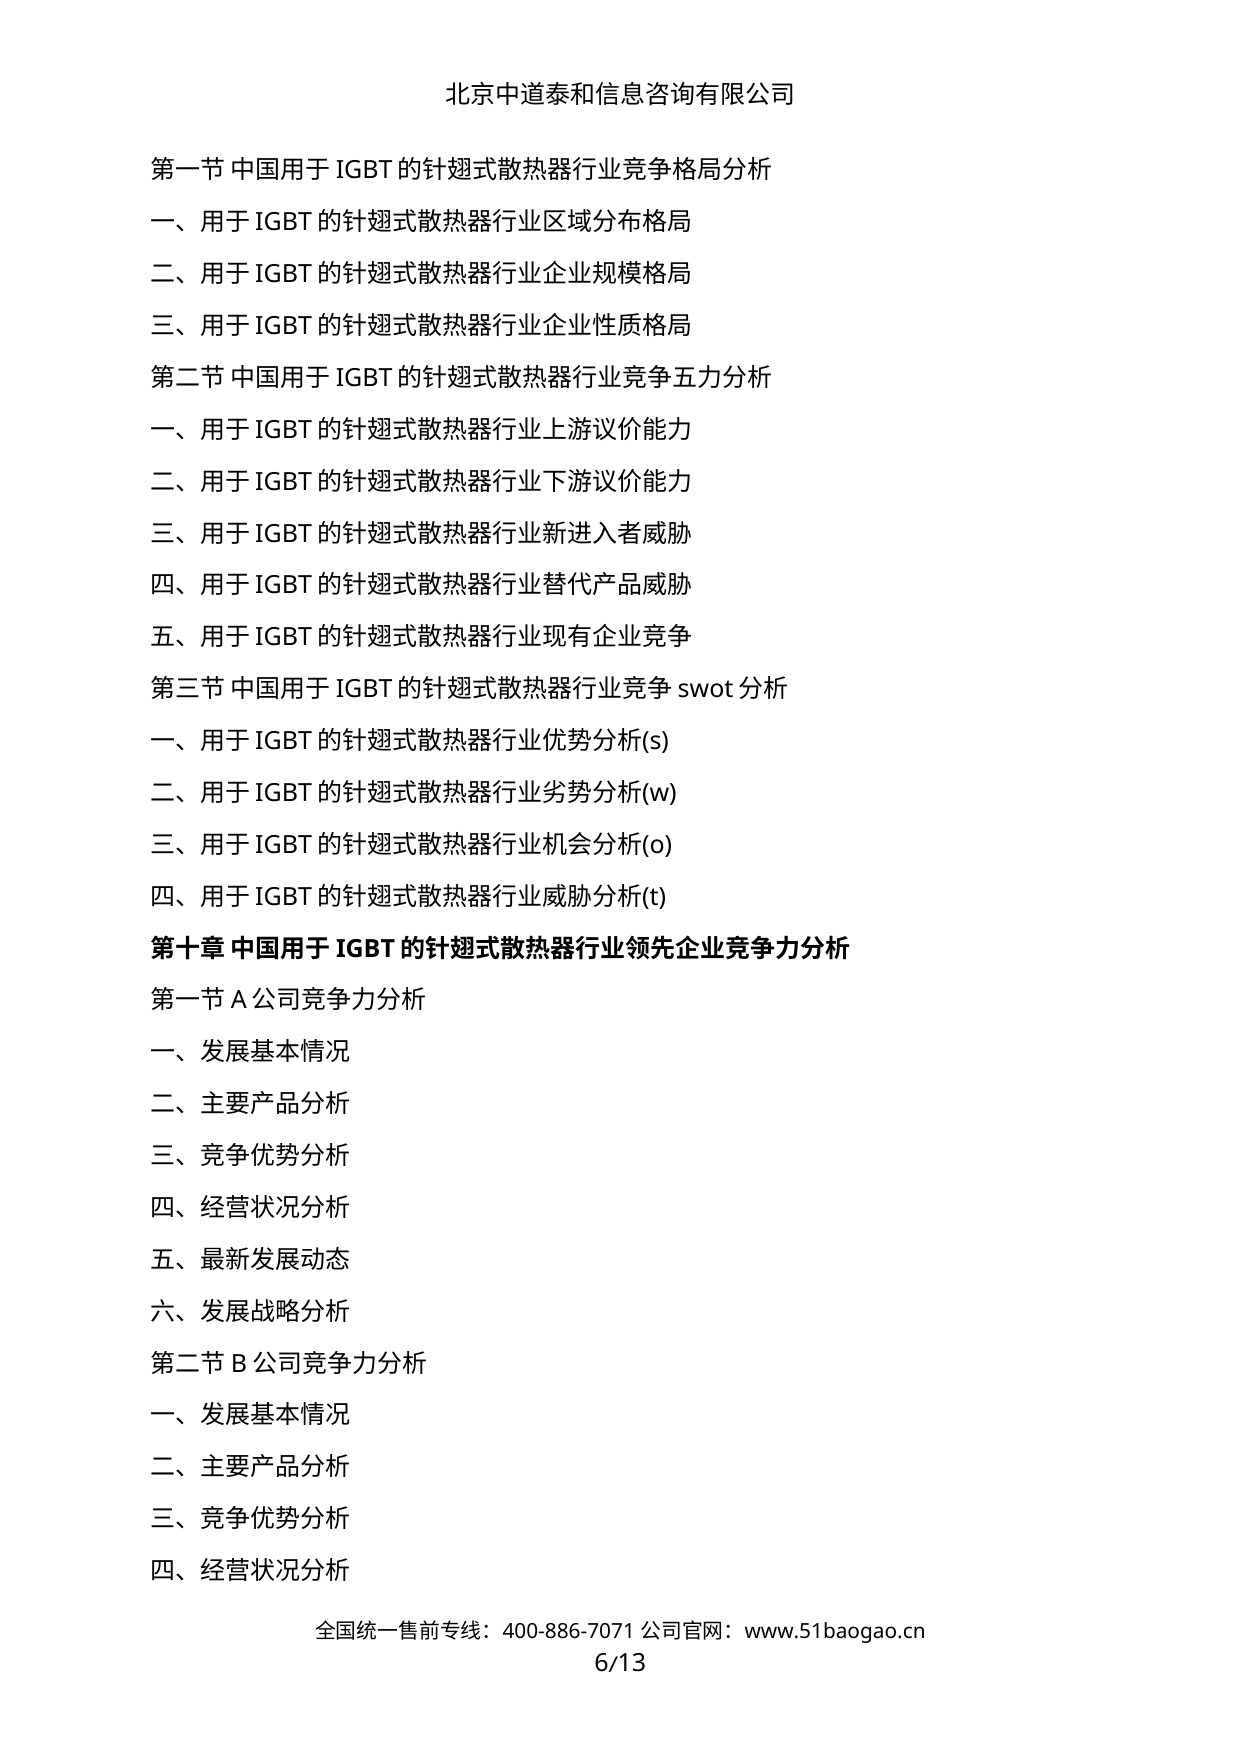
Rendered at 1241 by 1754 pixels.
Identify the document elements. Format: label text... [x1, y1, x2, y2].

text 四、经营状况分析 [150, 1187, 1090, 1224]
text 一、发展基本情况 [150, 1395, 1090, 1431]
text 一、发展基本情况 [150, 1032, 1090, 1068]
text 二、用于IGBT的针翅式散热器行业劣势分析(w) [150, 772, 1090, 809]
text 三、竞争优势分析 [150, 1136, 1090, 1172]
text 三、用于IGBT的针翅式散热器行业新进入者威胁 [150, 513, 1090, 549]
text 一、用于IGBT的针翅式散热器行业区域分布格局 [150, 202, 1090, 238]
text 六、发展战略分析 [150, 1291, 1090, 1327]
text 三、竞争优势分析 [150, 1499, 1090, 1535]
text 第二节 中国用于IGBT的针翅式散热器行业竞争五力分析 [150, 357, 1090, 394]
text 第一节 A公司竞争力分析 [150, 980, 1090, 1016]
text 一、用于IGBT的针翅式散热器行业优势分析(s) [150, 721, 1090, 757]
text 三、用于IGBT的针翅式散热器行业企业性质格局 [150, 306, 1090, 342]
text 第一节 中国用于IGBT的针翅式散热器行业竞争格局分析 [150, 150, 1090, 186]
text 五、用于IGBT的针翅式散热器行业现有企业竞争 [150, 617, 1090, 653]
text 三、用于IGBT的针翅式散热器行业机会分析(o) [150, 824, 1090, 861]
text 二、用于IGBT的针翅式散热器行业企业规模格局 [150, 254, 1090, 290]
text 五、最新发展动态 [150, 1239, 1090, 1276]
text 四、经营状况分析 [150, 1551, 1090, 1587]
text 第三节 中国用于IGBT的针翅式散热器行业竞争swot分析 [150, 669, 1090, 705]
text 二、主要产品分析 [150, 1084, 1090, 1120]
text 第十章 中国用于IGBT的针翅式散热器行业领先企业竞争力分析 [150, 928, 1090, 964]
text 四、用于IGBT的针翅式散热器行业威胁分析(t) [150, 876, 1090, 912]
text 二、主要产品分析 [150, 1447, 1090, 1483]
text 一、用于IGBT的针翅式散热器行业上游议价能力 [150, 409, 1090, 446]
text 四、用于IGBT的针翅式散热器行业替代产品威胁 [150, 565, 1090, 601]
text 二、用于IGBT的针翅式散热器行业下游议价能力 [150, 461, 1090, 497]
text 第二节 B公司竞争力分析 [150, 1343, 1090, 1379]
